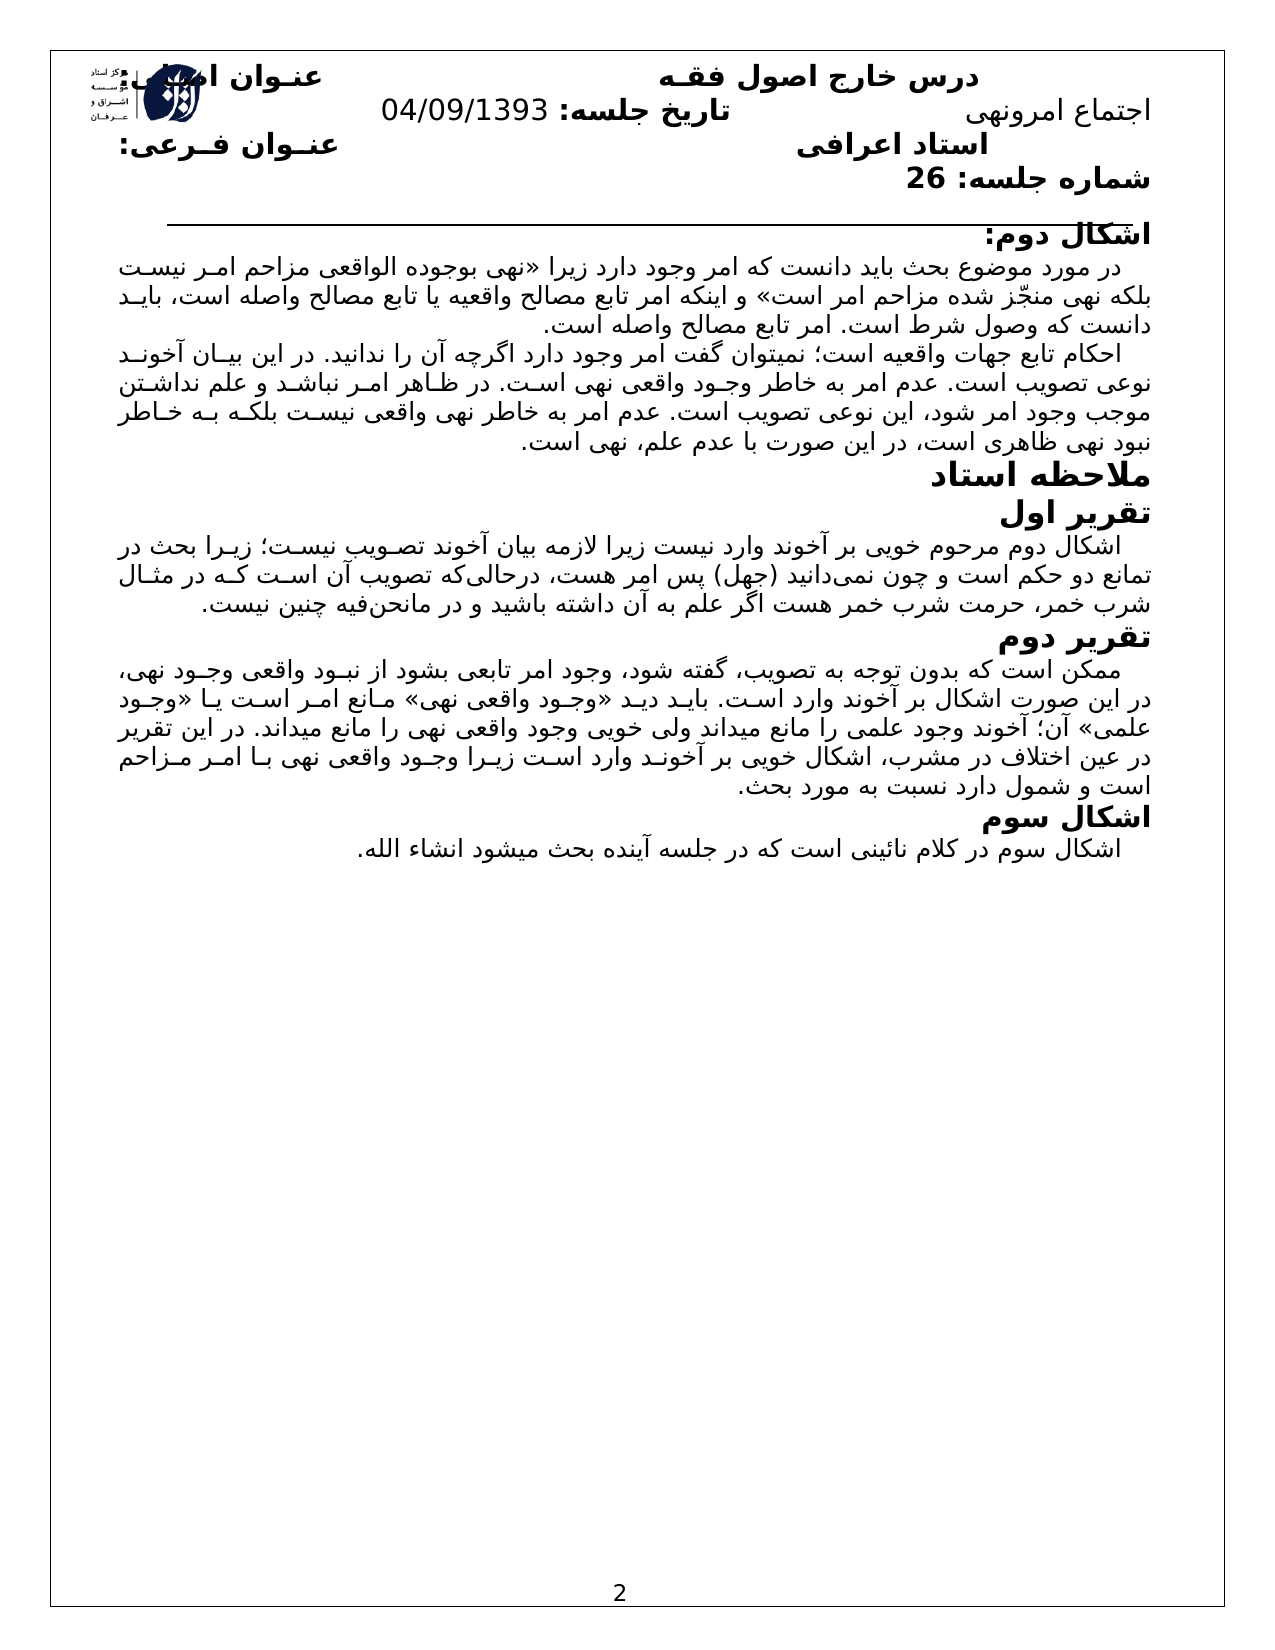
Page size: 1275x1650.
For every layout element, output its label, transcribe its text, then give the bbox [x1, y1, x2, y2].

subtitle تقریر دوم [118, 618, 1152, 655]
subtitle اشکال سوم [118, 801, 1152, 835]
subtitle اشکال دوم: [118, 218, 1152, 252]
text در مورد موضوع بحث باید دانست که امر وجود دارد زیرا «نهی بوجوده الواقعی مزاحم امر نیست بلکه نهی منجّز شده مزاحم امر است» و اینکه امر تابع مصالح واقعیه یا تابع مصالح واصله است، باید دانست که وصول شرط است. امر تابع مصالح واصله است. [118, 252, 1152, 339]
subtitle تقریر اول [118, 495, 1152, 531]
text احکام تابع جهات واقعیه است؛ نمیتوان گفت امر وجود دارد اگرچه آن را ندانید. در این بیان آخوند نوعی تصویب است. عدم امر به خاطر وجود واقعی نهی است. در ظاهر امر نباشد و علم نداشتن موجب وجود امر شود، این نوعی تصویب است. عدم امر به خاطر نهی واقعی نیست بلکه به خاطر نبود نهی ظاهری است، در این صورت با عدم علم، نهی است. [118, 339, 1152, 456]
text اشکال دوم مرحوم خویی بر آخوند وارد نیست زیرا لازمه بیان آخوند تصویب نیست؛ زیرا بحث در تمانع دو حکم است و چون نمی‌دانید (جهل) پس امر هست، درحالی‌که تصویب آن است که در مثال شرب خمر، حرمت شرب خمر هست اگر علم به آن داشته باشید و در مانحن‌فیه چنین نیست. [118, 531, 1152, 618]
picture [83, 59, 202, 122]
text ممکن است که بدون توجه به تصویب، گفته شود، وجود امر تابعی بشود از نبود واقعی وجود نهی، در این صورت اشکال بر آخوند وارد است. باید دید «وجود واقعی نهی» مانع امر است یا «وجود علمی» آن؛ آخوند وجود علمی را مانع میداند ولی خویی وجود واقعی نهی را مانع میداند. در این تقریر در عین اختلاف در مشرب، اشکال خویی بر آخوند وارد است زیرا وجود واقعی نهی با امر مزاحم است و شمول دارد نسبت به مورد بحث. [118, 655, 1152, 801]
text اشکال سوم در کلام نائینی است که در جلسه آینده بحث میشود انشاء الله. [118, 835, 1152, 864]
subtitle ملاحظه استاد [118, 456, 1152, 495]
